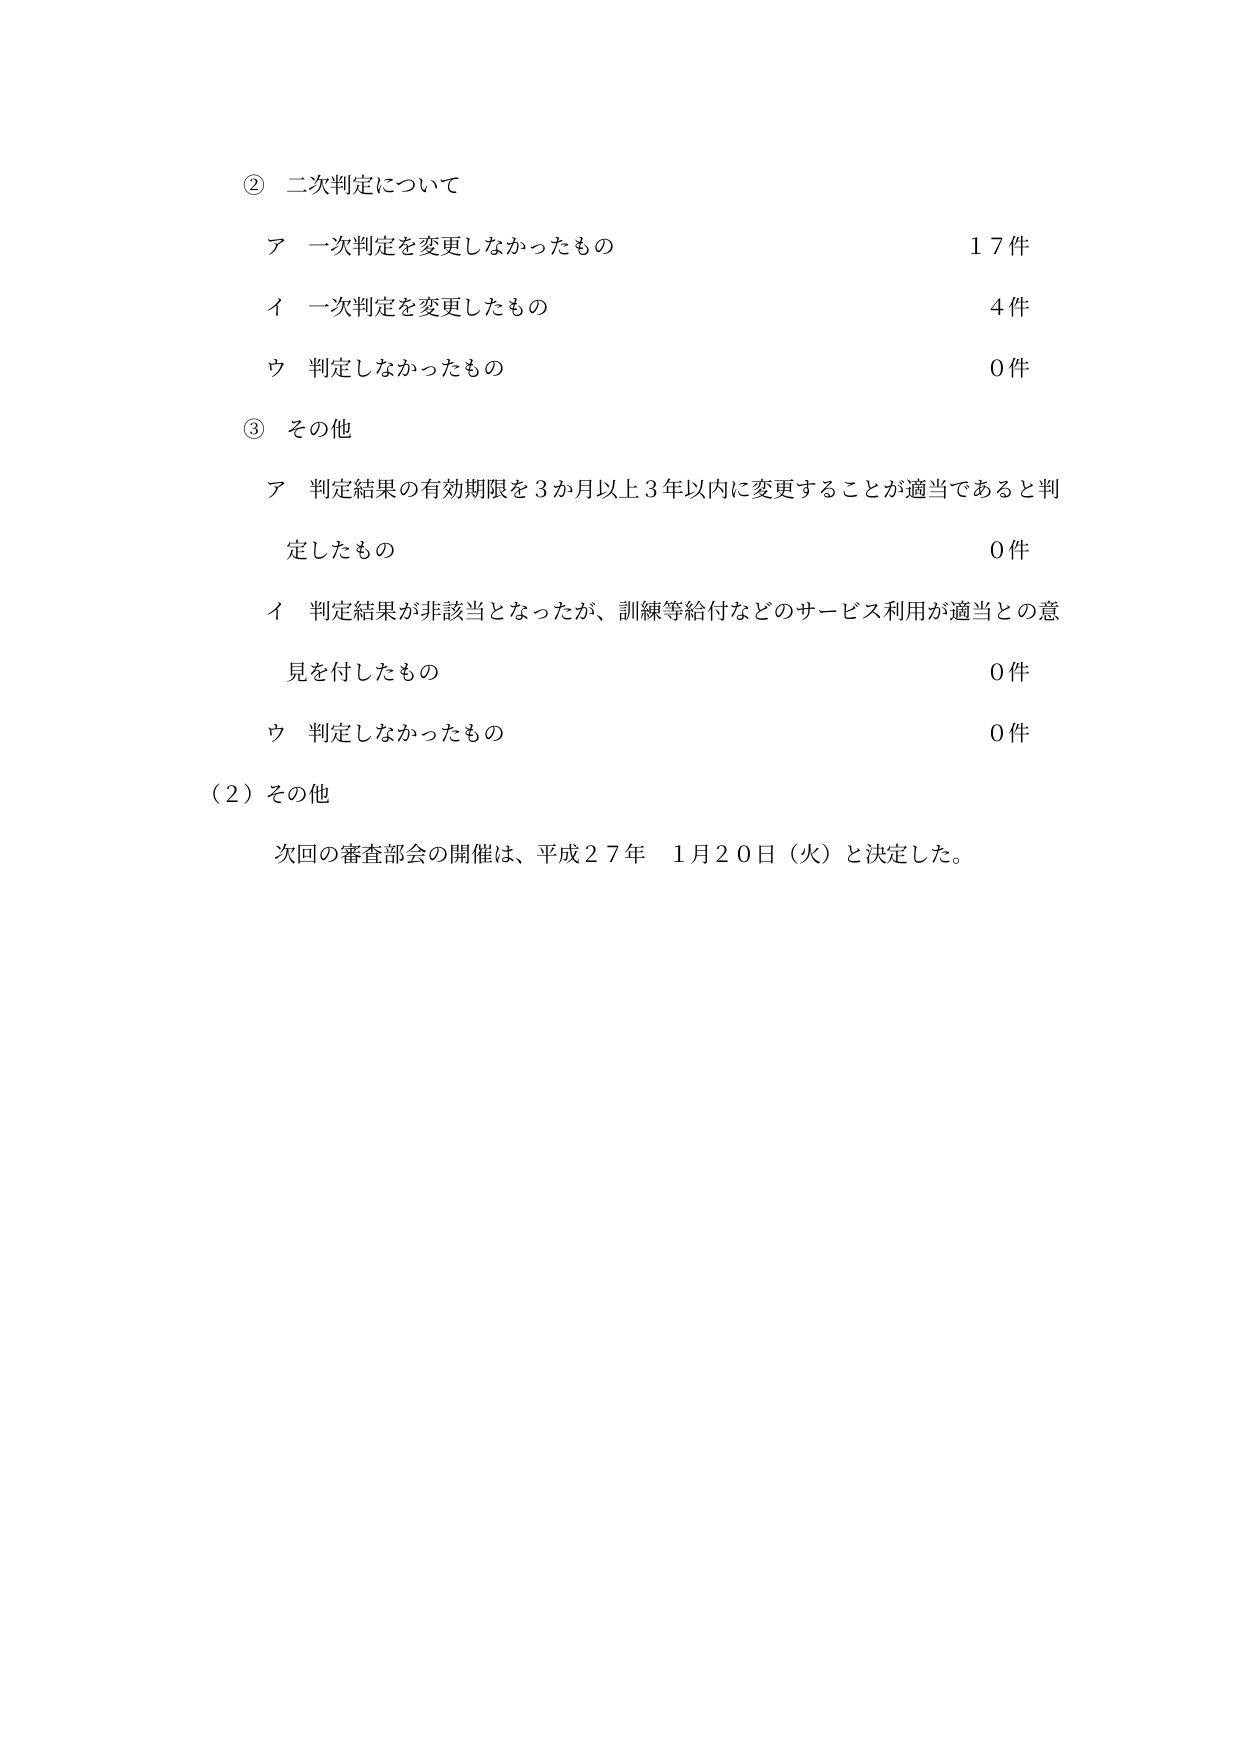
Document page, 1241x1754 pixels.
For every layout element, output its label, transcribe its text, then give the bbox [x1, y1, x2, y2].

text イ 判定結果が非該当となったが、訓練等給付などのサービス利用が適当との意見を付したもの ０件 [199, 580, 1063, 701]
text ア 判定結果の有効期限を３か月以上３年以内に変更することが適当であると判定したもの ０件 [199, 458, 1063, 580]
text イ 一次判定を変更したもの ４件 [199, 276, 1063, 336]
text ② 二次判定について [199, 154, 1063, 215]
text ウ 判定しなかったもの ０件 [199, 701, 1063, 762]
text （２）その他 [199, 762, 1063, 823]
text ③ その他 [199, 397, 1063, 458]
text ウ 判定しなかったもの ０件 [199, 336, 1063, 397]
text 次回の審査部会の開催は、平成２７年 １月２０日（火）と決定した。 [274, 823, 1063, 884]
text ア 一次判定を変更しなかったもの １７件 [199, 215, 1063, 276]
